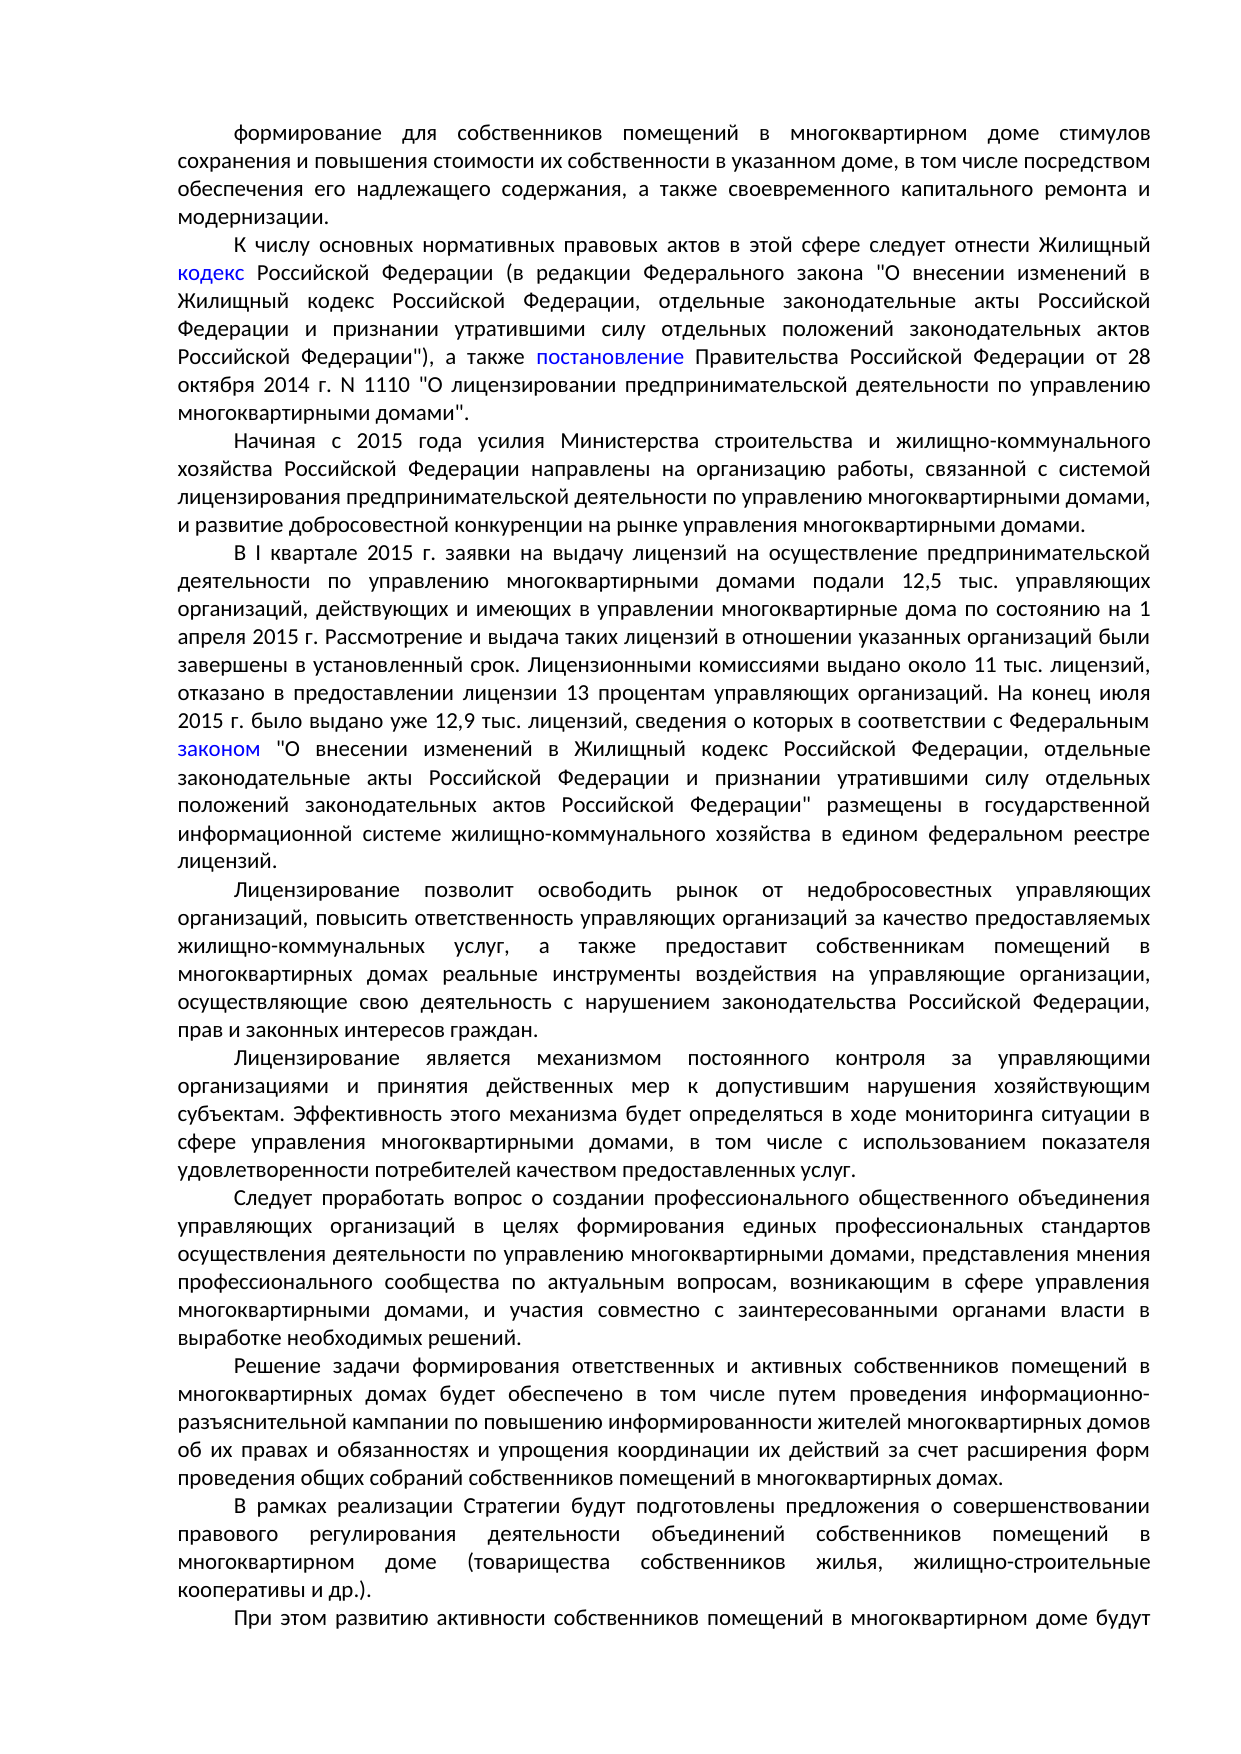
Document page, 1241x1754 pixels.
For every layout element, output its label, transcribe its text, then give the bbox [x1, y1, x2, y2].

text В I квартале 2015 г. заявки на выдачу лицензий на осуществление предпринимательской деятельности по управлению многоквартирными домами подали 12,5 тыс. управляющих организаций, действующих и имеющих в управлении многоквартирные дома по состоянию на 1 апреля 2015 г. Рассмотрение и выдача таких лицензий в отношении указанных организаций были завершены в установленный срок. Лицензионными комиссиями выдано около 11 тыс. лицензий, отказано в предоставлении лицензии 13 процентам управляющих организаций. На конец июля 2015 г. было выдано уже 12,9 тыс. лицензий, сведения о которых в соответствии с Федеральным законом "О внесении изменений в Жилищный кодекс Российской Федерации, отдельные законодательные акты Российской Федерации и признании утратившими силу отдельных положений законодательных актов Российской Федерации" размещены в государственной информационной системе жилищно-коммунального хозяйства в едином федеральном реестре лицензий. [177, 538, 1152, 875]
text Решение задачи формирования ответственных и активных собственников помещений в многоквартирных домах будет обеспечено в том числе путем проведения информационно-разъяснительной кампании по повышению информированности жителей многоквартирных домов об их правах и обязанностях и упрощения координации их действий за счет расширения форм проведения общих собраний собственников помещений в многоквартирных домах. [177, 1351, 1152, 1491]
text Лицензирование позволит освободить рынок от недобросовестных управляющих организаций, повысить ответственность управляющих организаций за качество предоставляемых жилищно-коммунальных услуг, а также предоставит собственникам помещений в многоквартирных домах реальные инструменты воздействия на управляющие организации, осуществляющие свою деятельность с нарушением законодательства Российской Федерации, прав и законных интересов граждан. [177, 875, 1152, 1043]
text В рамках реализации Стратегии будут подготовлены предложения о совершенствовании правового регулирования деятельности объединений собственников помещений в многоквартирном доме (товарищества собственников жилья, жилищно-строительные кооперативы и др.). [177, 1491, 1152, 1603]
text Лицензирование является механизмом постоянного контроля за управляющими организациями и принятия действенных мер к допустившим нарушения хозяйствующим субъектам. Эффективность этого механизма будет определяться в ходе мониторинга ситуации в сфере управления многоквартирными домами, в том числе с использованием показателя удовлетворенности потребителей качеством предоставленных услуг. [177, 1043, 1152, 1183]
text Начиная с 2015 года усилия Министерства строительства и жилищно-коммунального хозяйства Российской Федерации направлены на организацию работы, связанной с системой лицензирования предпринимательской деятельности по управлению многоквартирными домами, и развитие добросовестной конкуренции на рынке управления многоквартирными домами. [177, 426, 1152, 538]
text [177, 1603, 1152, 1631]
text Следует проработать вопрос о создании профессионального общественного объединения управляющих организаций в целях формирования единых профессиональных стандартов осуществления деятельности по управлению многоквартирными домами, представления мнения профессионального сообщества по актуальным вопросам, возникающим в сфере управления многоквартирными домами, и участия совместно с заинтересованными органами власти в выработке необходимых решений. [177, 1183, 1152, 1351]
text К числу основных нормативных правовых актов в этой сфере следует отнести Жилищный кодекс Российской Федерации (в редакции Федерального закона "О внесении изменений в Жилищный кодекс Российской Федерации, отдельные законодательные акты Российской Федерации и признании утратившими силу отдельных положений законодательных актов Российской Федерации"), а также постановление Правительства Российской Федерации от 28 октября 2014 г. N 1110 "О лицензировании предпринимательской деятельности по управлению многоквартирными домами". [177, 230, 1152, 426]
text формирование для собственников помещений в многоквартирном доме стимулов сохранения и повышения стоимости их собственности в указанном доме, в том числе посредством обеспечения его надлежащего содержания, а также своевременного капитального ремонта и модернизации. [177, 118, 1152, 230]
